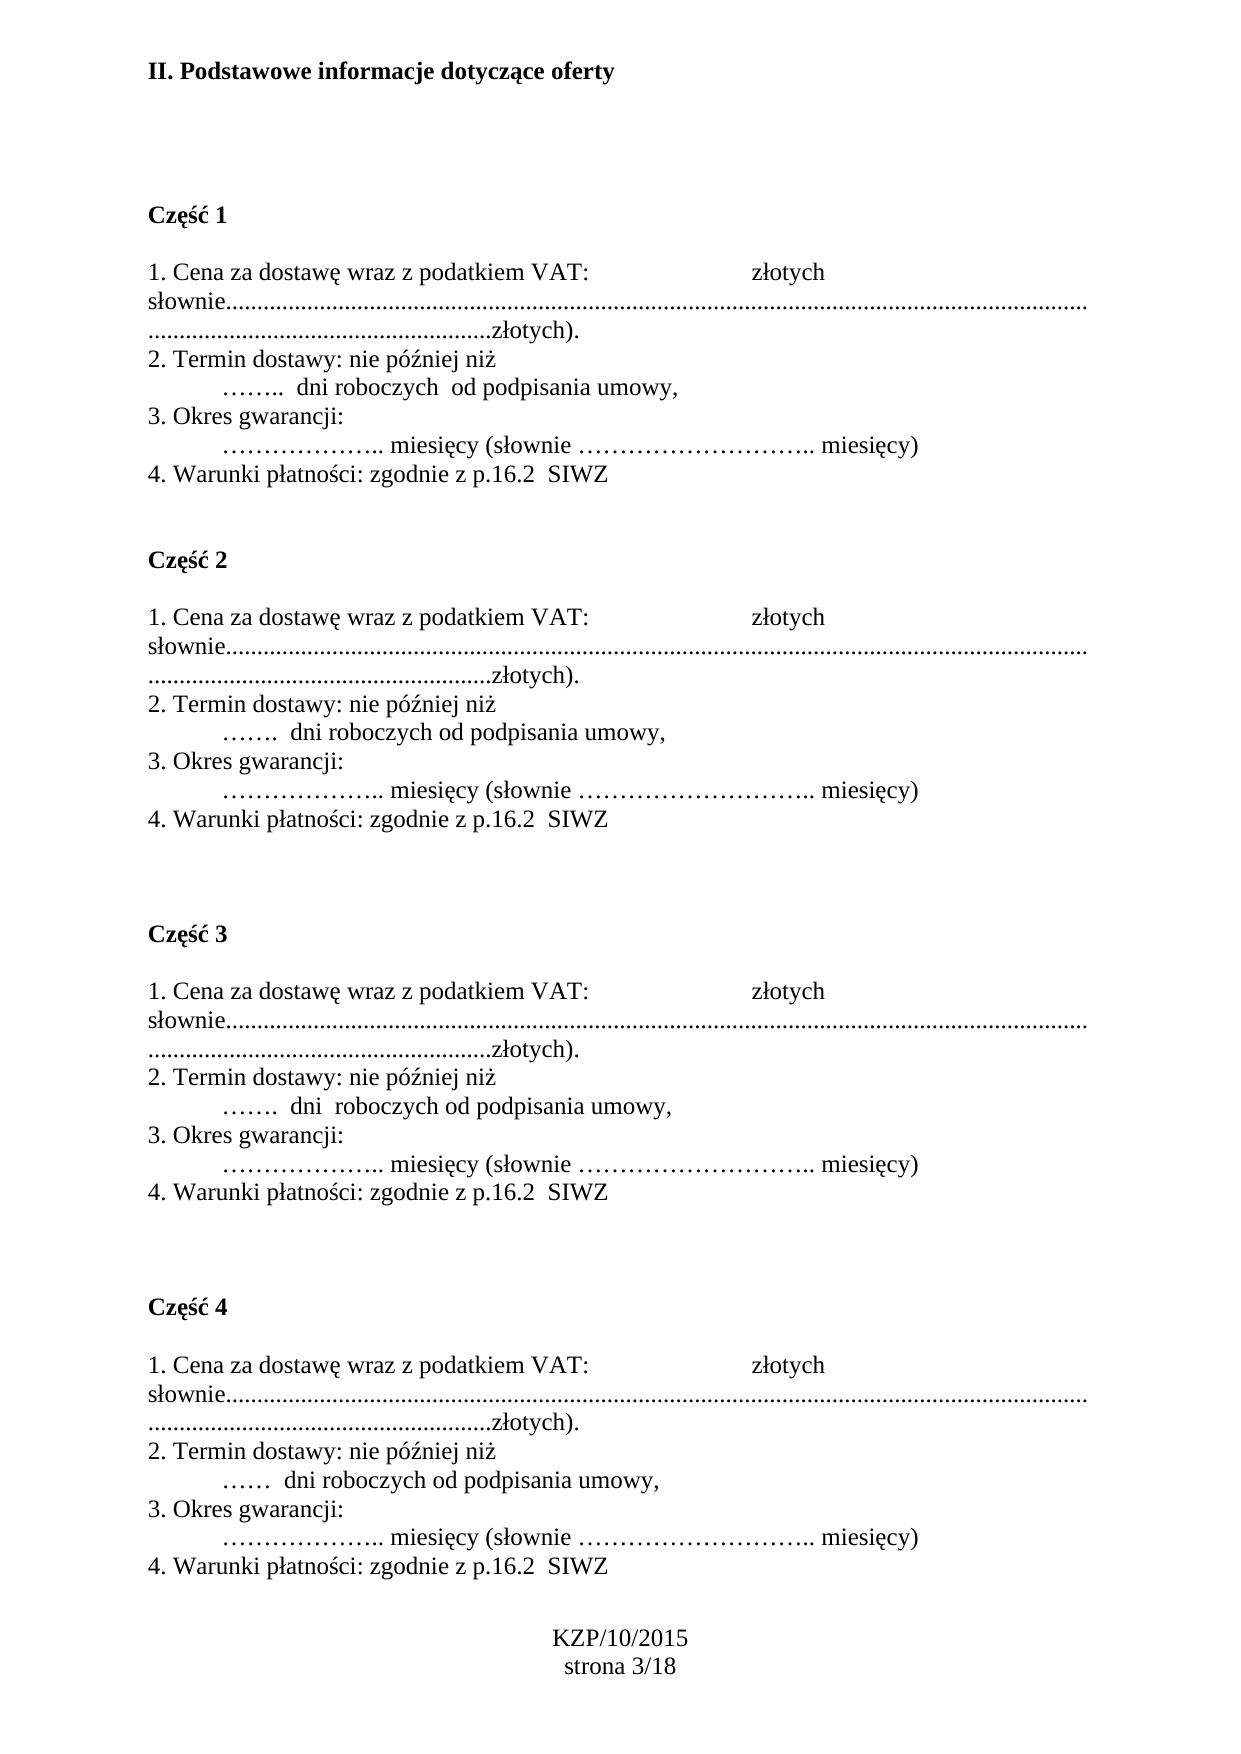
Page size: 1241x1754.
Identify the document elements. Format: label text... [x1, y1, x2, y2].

text 4. Warunki płatności: zgodnie z p.16.2 SIWZ [148, 459, 1093, 487]
text 2. Termin dostawy: nie później niż [148, 1436, 1093, 1465]
text 3. Okres gwarancji: [148, 1120, 1093, 1149]
text Część 3 [148, 919, 1093, 947]
text Część 1 [148, 200, 1093, 229]
text 2. Termin dostawy: nie później niż [148, 344, 1093, 372]
text 4. Warunki płatności: zgodnie z p.16.2 SIWZ [148, 804, 1093, 832]
text 3. Okres gwarancji: [148, 746, 1093, 775]
text ……………….. miesięcy (słownie ……………………….. miesięcy) [148, 1149, 1093, 1177]
text …….. dni roboczych od podpisania umowy, [148, 372, 1093, 401]
text 1. Cena za dostawę wraz z podatkiem VAT: złotych słownie.................................................................................................................................................................................................złotych). [148, 1350, 1093, 1436]
text ……………….. miesięcy (słownie ……………………….. miesięcy) [148, 1522, 1093, 1551]
text 3. Okres gwarancji: [148, 401, 1093, 430]
text ……………….. miesięcy (słownie ……………………….. miesięcy) [148, 775, 1093, 804]
text 4. Warunki płatności: zgodnie z p.16.2 SIWZ [148, 1551, 1093, 1580]
text 1. Cena za dostawę wraz z podatkiem VAT: złotych słownie.................................................................................................................................................................................................złotych). [148, 976, 1093, 1062]
text 1. Cena za dostawę wraz z podatkiem VAT: złotych słownie.................................................................................................................................................................................................złotych). [148, 602, 1093, 689]
text 4. Warunki płatności: zgodnie z p.16.2 SIWZ [148, 1177, 1093, 1206]
text 2. Termin dostawy: nie później niż [148, 689, 1093, 717]
text Część 4 [148, 1292, 1093, 1321]
text 3. Okres gwarancji: [148, 1494, 1093, 1522]
text ……. dni roboczych od podpisania umowy, [148, 1091, 1093, 1120]
text 1. Cena za dostawę wraz z podatkiem VAT: złotych słownie.................................................................................................................................................................................................złotych). [148, 257, 1093, 344]
text II. Podstawowe informacje dotyczące oferty [148, 56, 1093, 85]
text …… dni roboczych od podpisania umowy, [148, 1465, 1093, 1494]
text 2. Termin dostawy: nie później niż [148, 1062, 1093, 1091]
text ……………….. miesięcy (słownie ……………………….. miesięcy) [148, 430, 1093, 459]
text ……. dni roboczych od podpisania umowy, [148, 717, 1093, 746]
text Część 2 [148, 545, 1093, 574]
